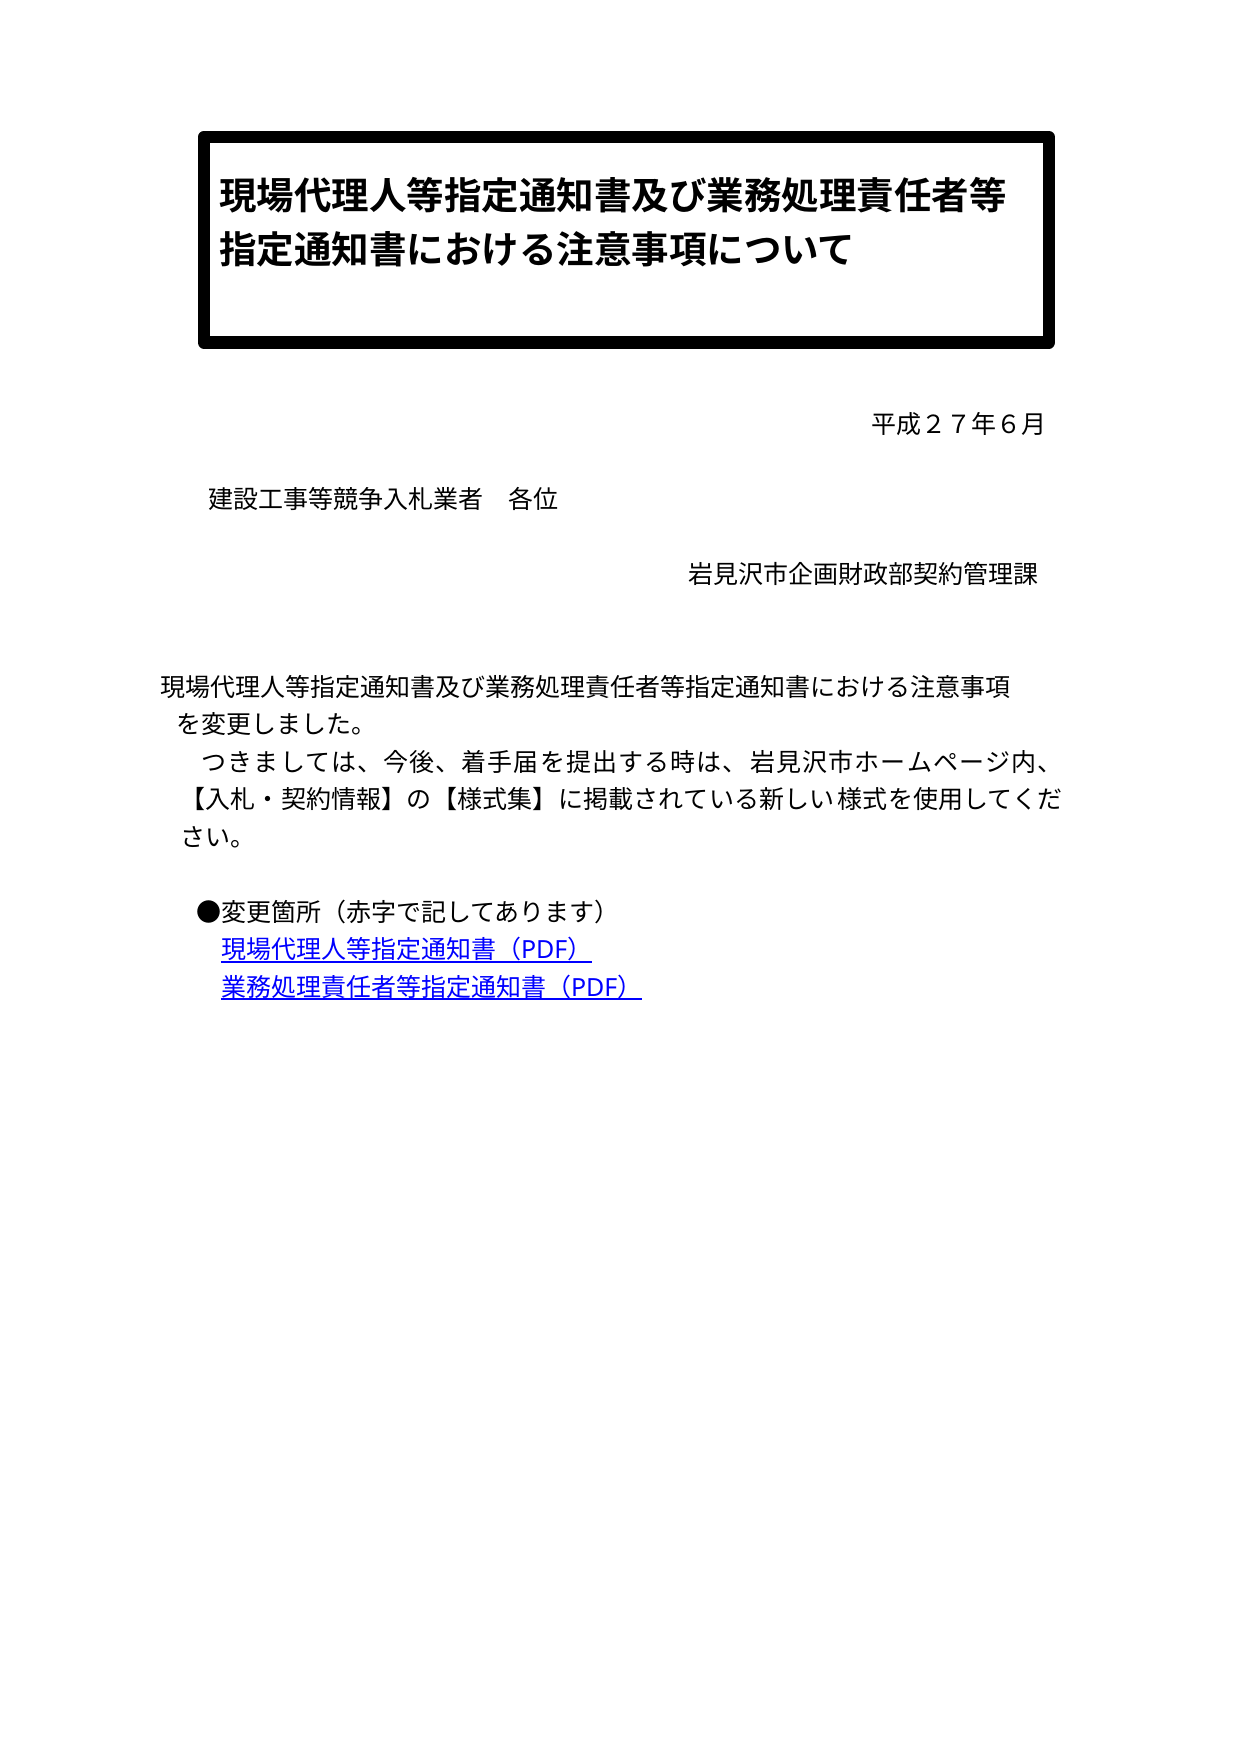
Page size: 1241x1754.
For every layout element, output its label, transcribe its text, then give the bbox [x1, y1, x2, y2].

text 現場代理人等指定通知書（PDF） [71, 929, 1063, 967]
text 岩見沢市企画財政部契約管理課 [71, 554, 1038, 592]
text 建設工事等競争入札業者 各位 [71, 479, 1063, 517]
text 平成２７年６月 [71, 404, 1063, 442]
text 現場代理人等指定通知書及び業務処理責任者等指定通知書における注意事項 [71, 667, 1063, 704]
text つきましては、今後、着手届を提出する時は、岩見沢市ホームページ内、 [71, 742, 1063, 779]
text 【入札・契約情報】の【様式集】に掲載されている新しい様式を使用してください。 [180, 779, 1063, 854]
text を変更しました。 [71, 704, 1063, 742]
text 業務処理責任者等指定通知書（PDF） [71, 967, 1063, 1004]
text ●変更箇所（赤字で記してあります） [71, 892, 1063, 929]
